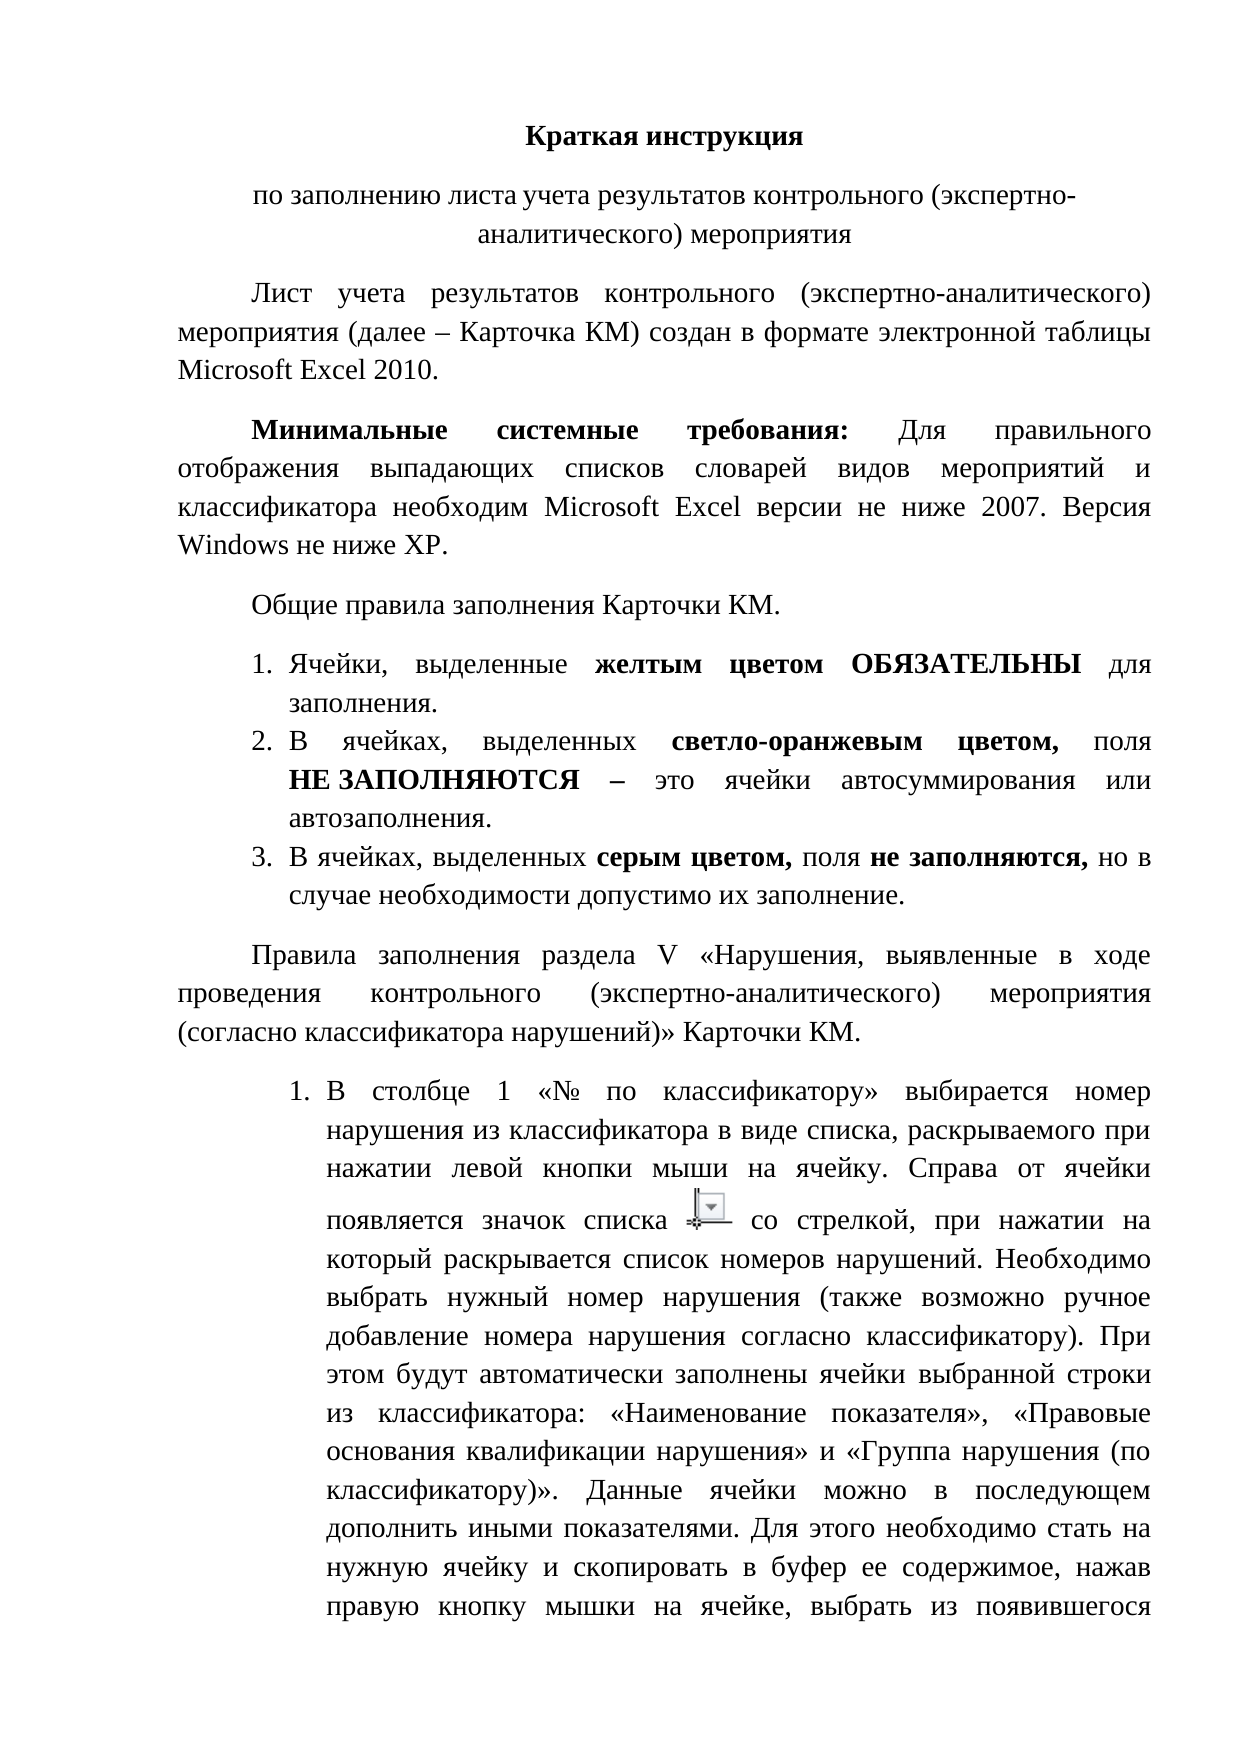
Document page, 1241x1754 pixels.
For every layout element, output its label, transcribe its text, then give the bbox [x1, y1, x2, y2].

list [288, 1073, 1152, 1621]
text Минимальные системные требования: Для правильного отображения выпадающих списков словарей видов мероприятий и классификатора необходим Microsoft Excel версии не ниже 2007. Версия Windows не ниже XP. [177, 412, 1152, 561]
text Общие правила заполнения Карточки КМ. [177, 587, 1152, 620]
text Краткая инструкция [177, 118, 1152, 152]
text Правила заполнения раздела V «Нарушения, выявленные в ходе проведения контрольного (экспертно-аналитического) мероприятия (согласно классификатора нарушений)» Карточки КМ. [177, 937, 1152, 1047]
text по заполнению листа учета результатов контрольного (экспертно-аналитического) мероприятия [177, 177, 1152, 249]
text Лист учета результатов контрольного (экспертно-аналитического) мероприятия (далее – Карточка КМ) создан в формате электронной таблицы Microsoft Excel 2010. [177, 275, 1152, 386]
list В ячейках, выделенных серым цветом, поля не заполняются, но в случае необходимости допустимо их заполнение. [251, 839, 1152, 911]
list Ячейки, выделенные желтым цветом ОБЯЗАТЕЛЬНЫ для заполнения. [251, 646, 1152, 718]
picture [686, 1188, 733, 1230]
list В ячейках, выделенных светло-оранжевым цветом, поля НЕ ЗАПОЛНЯЮТСЯ – это ячейки автосуммирования или автозаполнения. [251, 723, 1152, 834]
